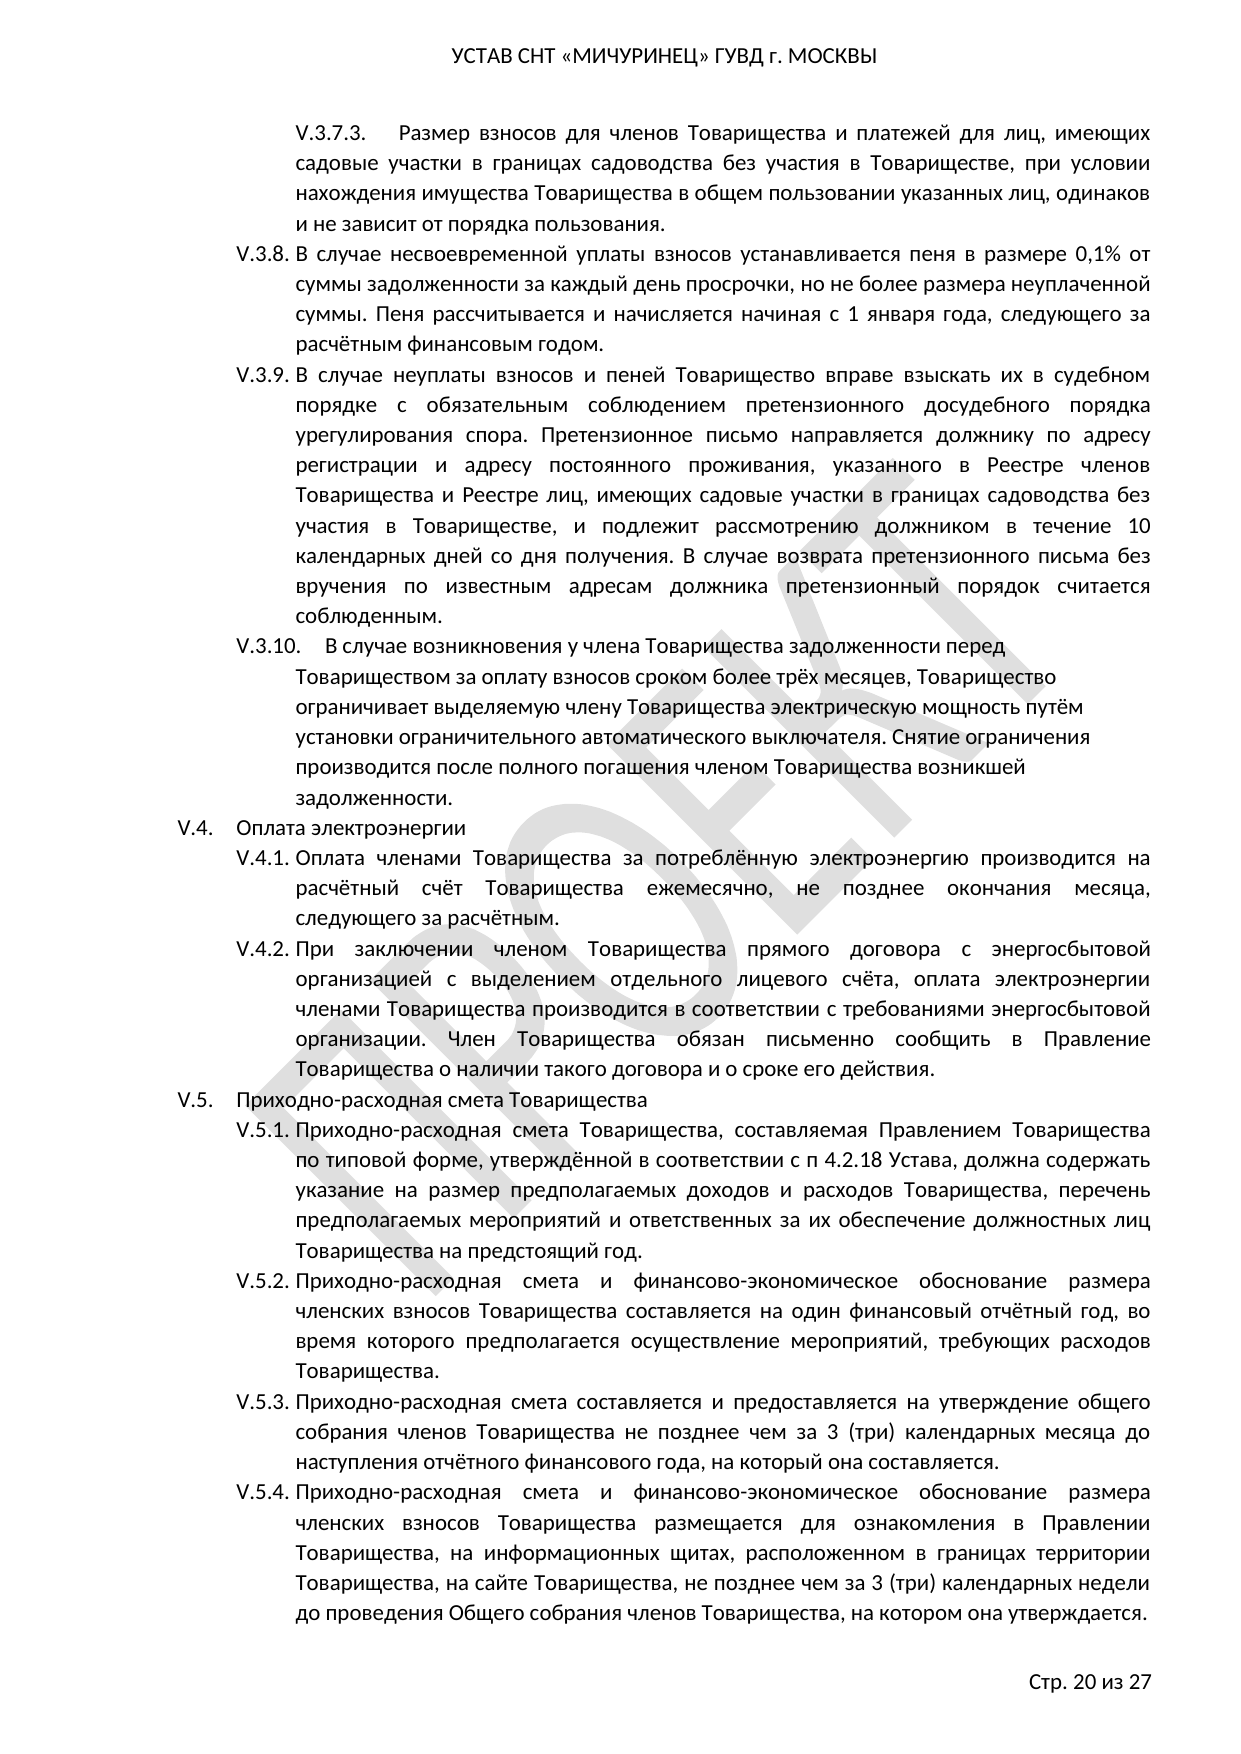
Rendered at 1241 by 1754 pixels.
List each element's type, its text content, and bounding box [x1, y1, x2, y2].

list Приходно-расходная смета и финансово-экономическое обоснование размера членских взносов Товарищества размещается для ознакомления в Правлении Товарищества, на информационных щитах, расположенном в границах территории Товарищества, на сайте Товарищества, не позднее чем за 3 (три) календарных недели до проведения Общего собрания членов Товарищества, на котором она утверждается. [236, 1477, 1152, 1626]
list В случае несвоевременной уплаты взносов устанавливается пеня в размере 0,1% от суммы задолженности за каждый день просрочки, но не более размера неуплаченной суммы. Пеня рассчитывается и начисляется начиная с 1 января года, следующего за расчётным финансовым годом. [236, 239, 1152, 358]
list Оплата членами Товарищества за потреблённую электроэнергию производится на расчётный счёт Товарищества ежемесячно, не позднее окончания месяца, следующего за расчётным. [236, 843, 1152, 932]
list В случае возникновения у члена Товарищества задолженности перед Товариществом за оплату взносов сроком более трёх месяцев, Товарищество ограничивает выделяемую члену Товарищества электрическую мощность путём установки ограничительного автоматического выключателя. Снятие ограничения производится после полного погашения членом Товарищества возникшей задолженности. [236, 632, 1152, 811]
list Приходно-расходная смета Товарищества [177, 1085, 1152, 1113]
list Приходно-расходная смета Товарищества, составляемая Правлением Товарищества по типовой форме, утверждённой в соответствии с п 4.2.18 Устава, должна содержать указание на размер предполагаемых доходов и расходов Товарищества, перечень предполагаемых мероприятий и ответственных за их обеспечение должностных лиц Товарищества на предстоящий год. [236, 1115, 1152, 1264]
list При заключении членом Товарищества прямого договора с энергосбытовой организацией с выделением отдельного лицевого счёта, оплата электроэнергии членами Товарищества производится в соответствии с требованиями энергосбытовой организации. Член Товарищества обязан письменно сообщить в Правление Товарищества о наличии такого договора и о сроке его действия. [236, 934, 1152, 1083]
list Оплата электроэнергии [177, 813, 1152, 841]
list Приходно-расходная смета составляется и предоставляется на утверждение общего собрания членов Товарищества не позднее чем за 3 (три) календарных месяца до наступления отчётного финансового года, на который она составляется. [236, 1387, 1152, 1475]
list Приходно-расходная смета и финансово-экономическое обоснование размера членских взносов Товарищества составляется на один финансовый отчётный год, во время которого предполагается осуществление мероприятий, требующих расходов Товарищества. [236, 1266, 1152, 1385]
list Размер взносов для членов Товарищества и платежей для лиц, имеющих садовые участки в границах садоводства без участия в Товариществе, при условии нахождения имущества Товарищества в общем пользовании указанных лиц, одинаков и не зависит от порядка пользования. [295, 118, 1152, 237]
list В случае неуплаты взносов и пеней Товарищество вправе взыскать их в судебном порядке с обязательным соблюдением претензионного досудебного порядка урегулирования спора. Претензионное письмо направляется должнику по адресу регистрации и адресу постоянного проживания, указанного в Реестре членов Товарищества и Реестре лиц, имеющих садовые участки в границах садоводства без участия в Товариществе, и подлежит рассмотрению должником в течение 10 календарных дней со дня получения. В случае возврата претензионного письма без вручения по известным адресам должника претензионный порядок считается соблюденным. [236, 360, 1152, 629]
